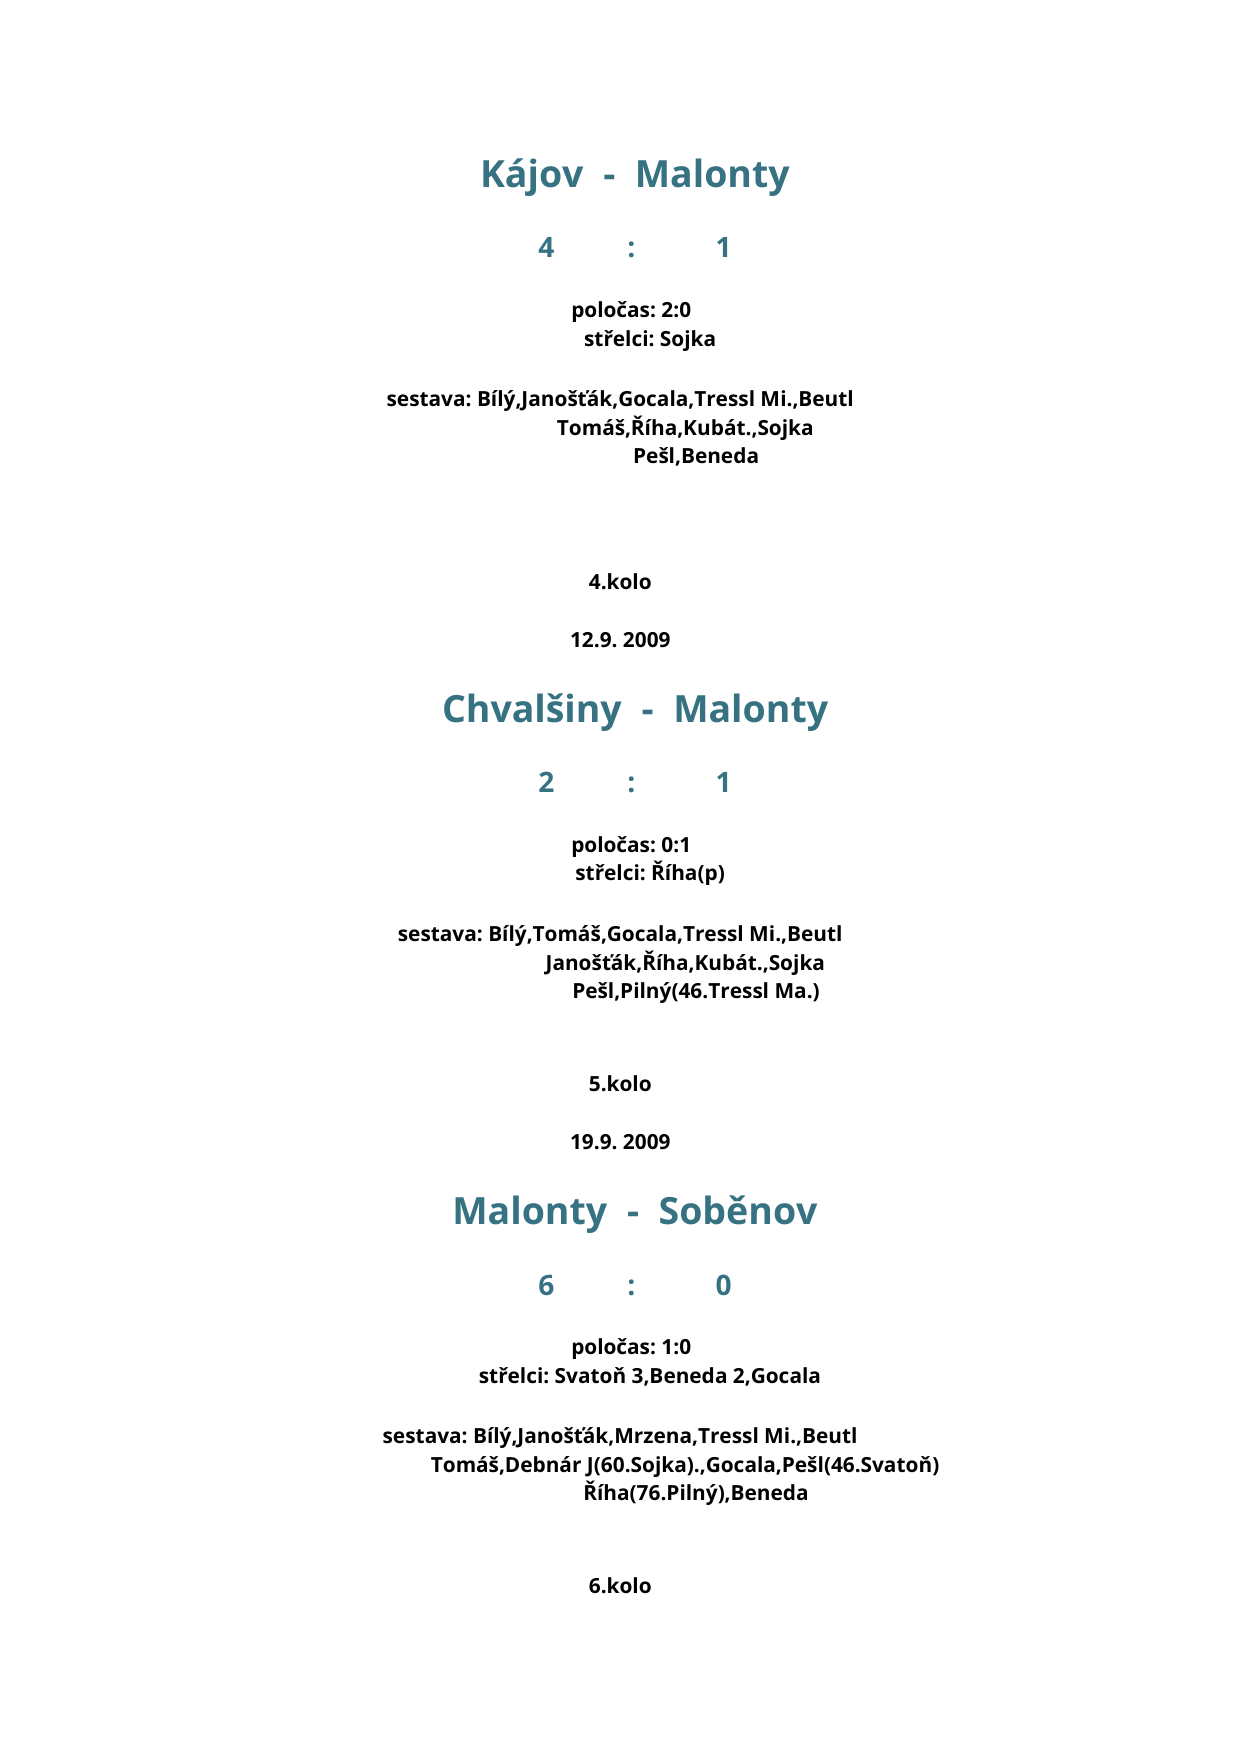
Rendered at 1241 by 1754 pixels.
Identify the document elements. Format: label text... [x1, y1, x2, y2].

text Pešl,Pilný(46.Tressl Ma.) [148, 976, 1093, 1004]
text 12.9. 2009 [148, 625, 1093, 653]
text Janošťák,Říha,Kubát.,Sojka [148, 948, 1093, 976]
text poločas: 2:0 [148, 295, 1093, 324]
text sestava: Bílý,Janošťák,Mrzena,Tressl Mi.,Beutl [148, 1422, 1093, 1450]
text Kájov - Malonty [148, 148, 1093, 199]
text poločas: 0:1 [148, 830, 1093, 858]
text Říha(76.Pilný),Beneda [148, 1478, 1093, 1507]
text 4.kolo [148, 567, 1093, 596]
text střelci: Sojka [148, 324, 1093, 352]
text Malonty - Soběnov [148, 1184, 1093, 1236]
text Tomáš,Debnár J(60.Sojka).,Gocala,Pešl(46.Svatoň) [148, 1450, 1093, 1478]
text 6 : 0 [148, 1265, 1093, 1303]
text sestava: Bílý,Tomáš,Gocala,Tressl Mi.,Beutl [148, 919, 1093, 948]
text poločas: 1:0 [148, 1332, 1093, 1361]
text 19.9. 2009 [148, 1127, 1093, 1155]
text střelci: Svatoň 3,Beneda 2,Gocala [148, 1361, 1093, 1389]
text 6.kolo [148, 1572, 1093, 1600]
text Tomáš,Říha,Kubát.,Sojka [148, 413, 1093, 441]
text Pešl,Beneda [148, 441, 1093, 470]
text 2 : 1 [148, 762, 1093, 801]
text sestava: Bílý,Janošťák,Gocala,Tressl Mi.,Beutl [148, 384, 1093, 413]
text 4 : 1 [148, 228, 1093, 266]
text střelci: Říha(p) [148, 858, 1093, 887]
text Chvalšiny - Malonty [148, 682, 1093, 733]
text 5.kolo [148, 1069, 1093, 1098]
